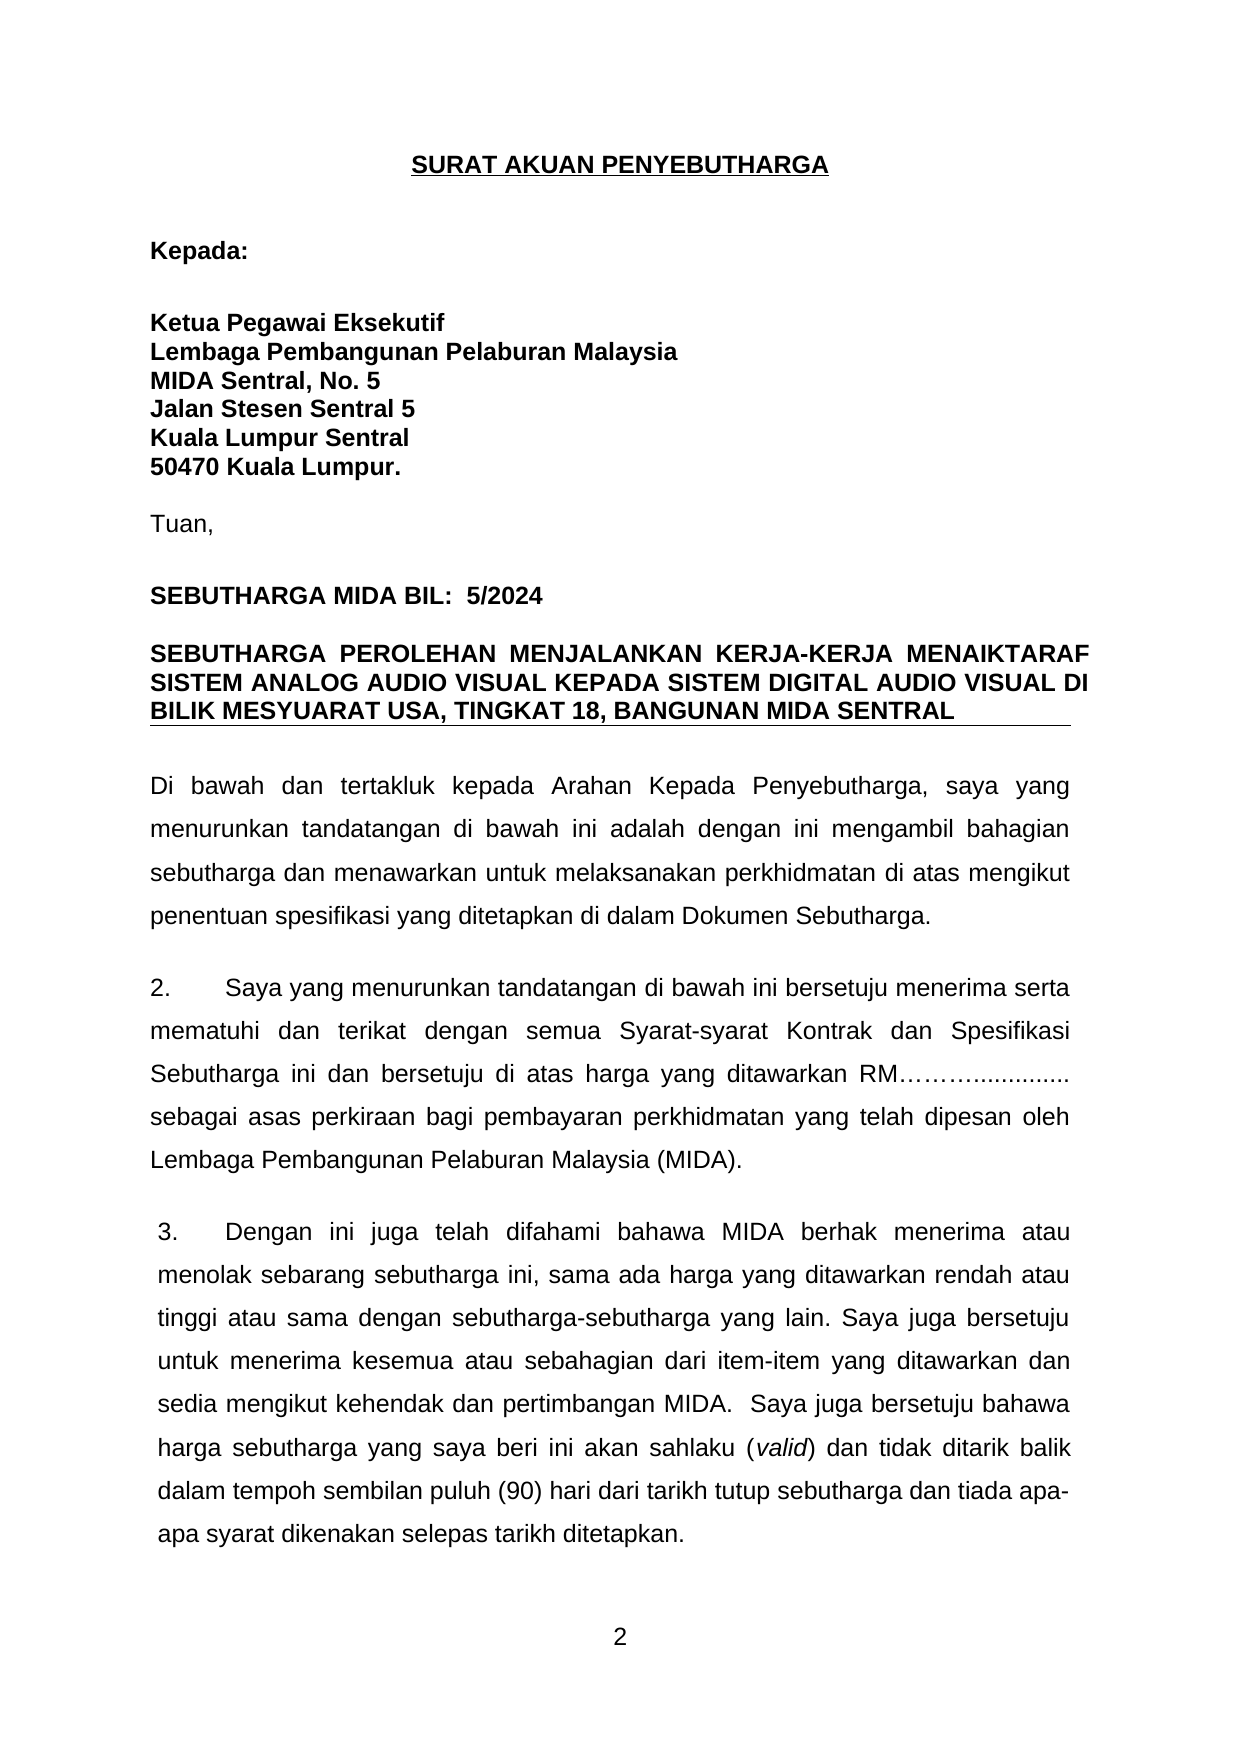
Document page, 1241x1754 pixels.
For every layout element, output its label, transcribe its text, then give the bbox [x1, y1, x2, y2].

text Kuala Lumpur Sentral [150, 423, 1090, 452]
text Kepada: [150, 236, 1071, 265]
text 2. Saya yang menurunkan tandatangan di bawah ini bersetuju menerima serta mematuhi dan terikat dengan semua Syarat-syarat Kontrak dan Spesifikasi Sebutharga ini dan bersetuju di atas harga yang ditawarkan RM……….............. sebagai asas perkiraan bagi pembayaran perkhidmatan yang telah dipesan oleh Lembaga Pembangunan Pelaburan Malaysia (MIDA). [150, 972, 1071, 1174]
text Jalan Stesen Sentral 5 [150, 394, 1090, 423]
text Di bawah dan tertakluk kepada Arahan Kepada Penyebutharga, saya yang menurunkan tandatangan di bawah ini adalah dengan ini mengambil bahagian sebutharga dan menawarkan untuk melaksanakan perkhidmatan di atas mengikut penentuan spesifikasi yang ditetapkan di dalam Dokumen Sebutharga. [150, 771, 1071, 929]
text Lembaga Pembangunan Pelaburan Malaysia [150, 337, 1071, 366]
text SEBUTHARGA PEROLEHAN MENJALANKAN KERJA-KERJA MENAIKTARAF SISTEM ANALOG AUDIO VISUAL KEPADA SISTEM DIGITAL AUDIO VISUAL DI BILIK MESYUARAT USA, TINGKAT 18, BANGUNAN MIDA SENTRAL [150, 639, 1090, 725]
text 3. Dengan ini juga telah difahami bahawa MIDA berhak menerima atau menolak sebarang sebutharga ini, sama ada harga yang ditawarkan rendah atau tinggi atau sama dengan sebutharga-sebutharga yang lain. Saya juga bersetuju untuk menerima kesemua atau sebahagian dari item-item yang ditawarkan dan sedia mengikut kehendak dan pertimbangan MIDA. Saya juga bersetuju bahawa harga sebutharga yang saya beri ini akan sahlaku (valid) dan tidak ditarik balik dalam tempoh sembilan puluh (90) hari dari tarikh tutup sebutharga dan tiada apa-apa syarat dikenakan selepas tarikh ditetapkan. [157, 1217, 1071, 1547]
text Ketua Pegawai Eksekutif [150, 308, 1071, 337]
text SURAT AKUAN PENYEBUTHARGA [150, 150, 1090, 179]
text Tuan, [150, 509, 1071, 538]
text SEBUTHARGA MIDA BIL: 5/2024 [150, 581, 1071, 610]
text MIDA Sentral, No. 5 [150, 366, 1090, 394]
text 50470 Kuala Lumpur. [150, 452, 1071, 481]
